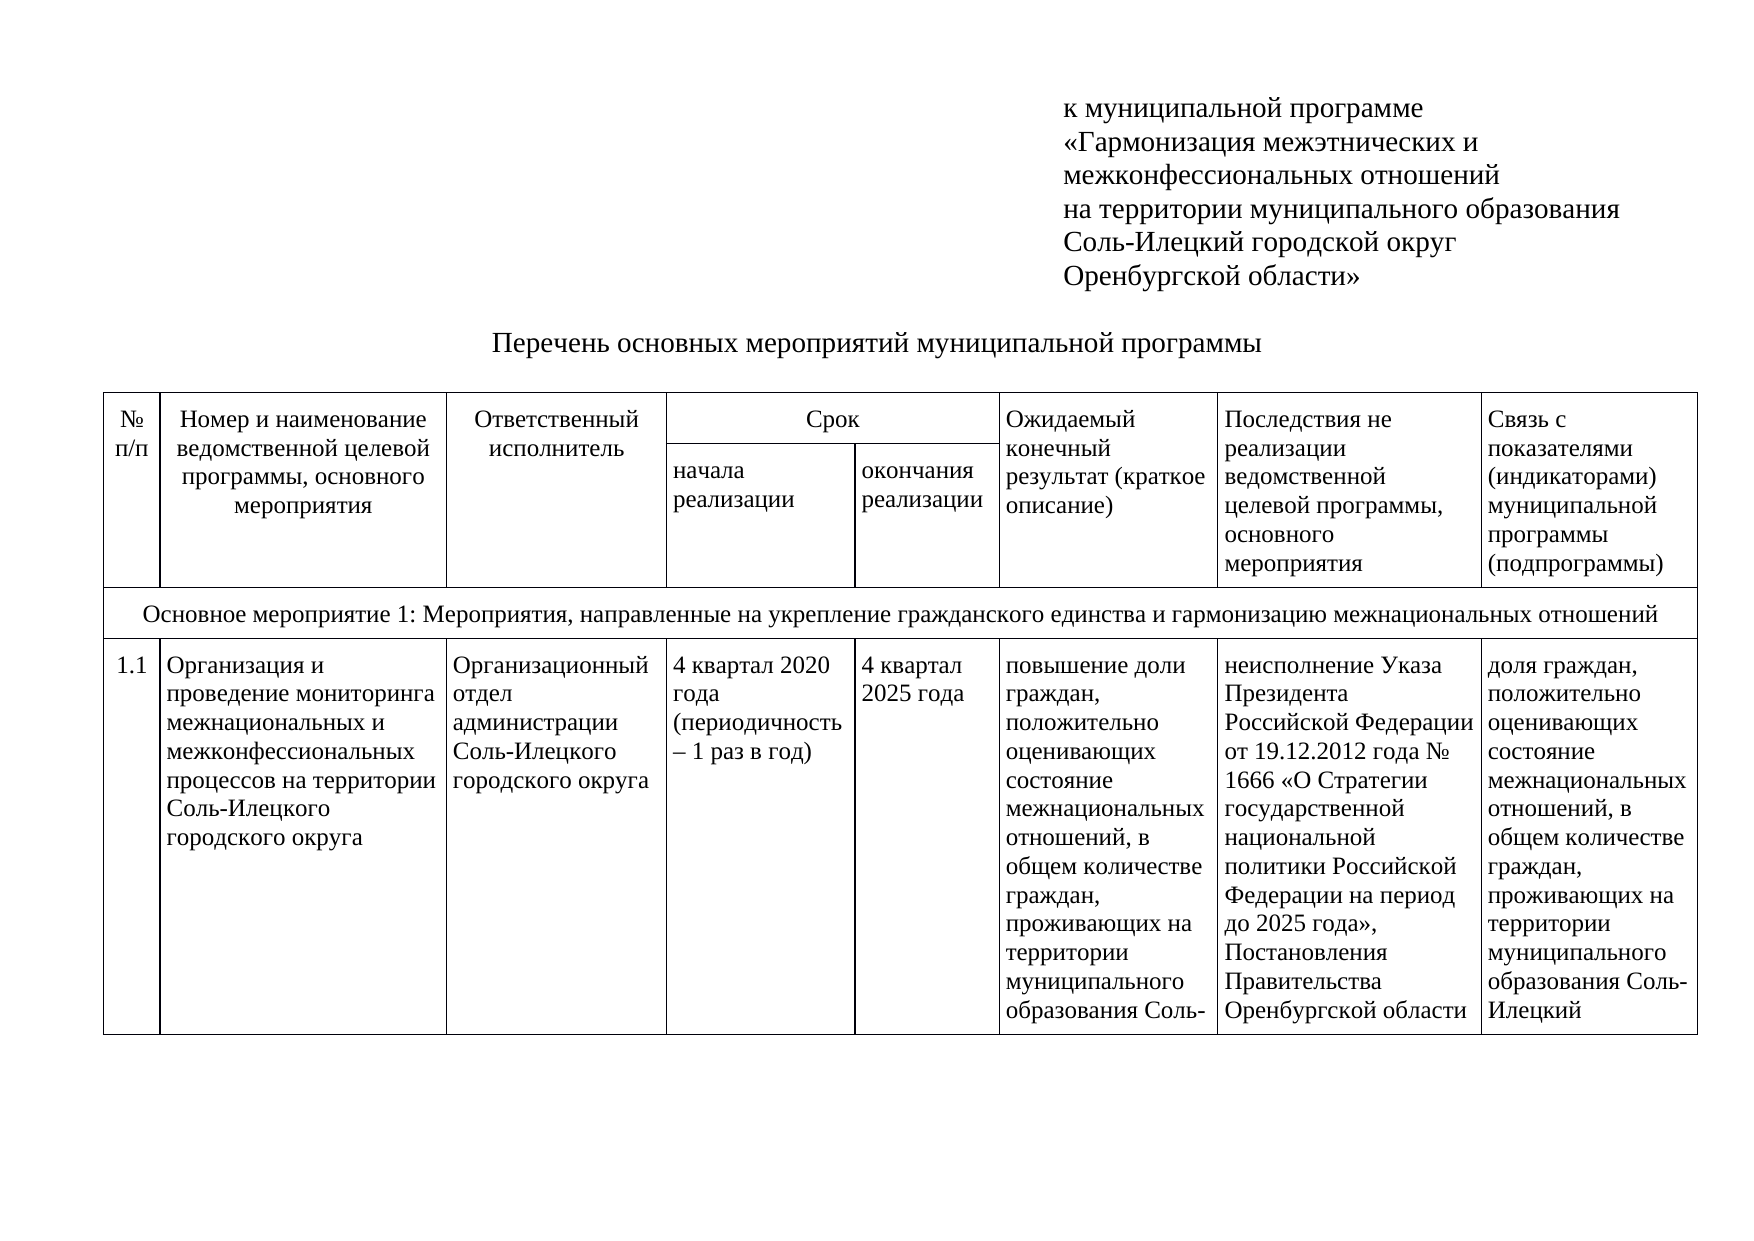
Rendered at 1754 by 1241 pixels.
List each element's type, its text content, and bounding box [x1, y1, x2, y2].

table_cell начала реализации [667, 444, 854, 587]
table_cell Основное мероприятие 1: Мероприятия, направленные на укрепление гражданского единства и гармонизацию межнациональных отношений [104, 588, 1697, 638]
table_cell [1000, 639, 1217, 1034]
text на территории муниципального образования [1063, 191, 1636, 224]
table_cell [447, 639, 666, 1034]
table_header Ответственный исполнитель [447, 393, 666, 587]
table_header № п/п [104, 393, 159, 587]
table_header Связь с показателями (индикаторами) муниципальной программы (подпрограммы) [1482, 393, 1697, 587]
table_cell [1482, 639, 1697, 1034]
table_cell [1218, 639, 1481, 1034]
table_header Ожидаемый конечный результат (краткое описание) [1000, 393, 1217, 587]
table_cell 1.1 [104, 639, 159, 1034]
table_header Номер и наименование ведомственной целевой программы, основного мероприятия [161, 393, 446, 587]
table_header Срок [667, 393, 999, 443]
text Перечень основных мероприятий муниципальной программы [118, 325, 1636, 359]
table_cell окончания реализации [856, 444, 999, 587]
text Оренбургской области» [1063, 258, 1636, 292]
text к муниципальной программе [1063, 90, 1636, 124]
table_cell 4 квартал 2025 года [856, 639, 999, 1034]
text «Гармонизация межэтнических и межконфессиональных отношений [1063, 124, 1636, 191]
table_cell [667, 639, 854, 1034]
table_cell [161, 639, 446, 1034]
table_header Последствия не реализации ведомственной целевой программы, основного мероприятия [1218, 393, 1481, 587]
text Соль-Илецкий городской округ [1063, 224, 1636, 258]
